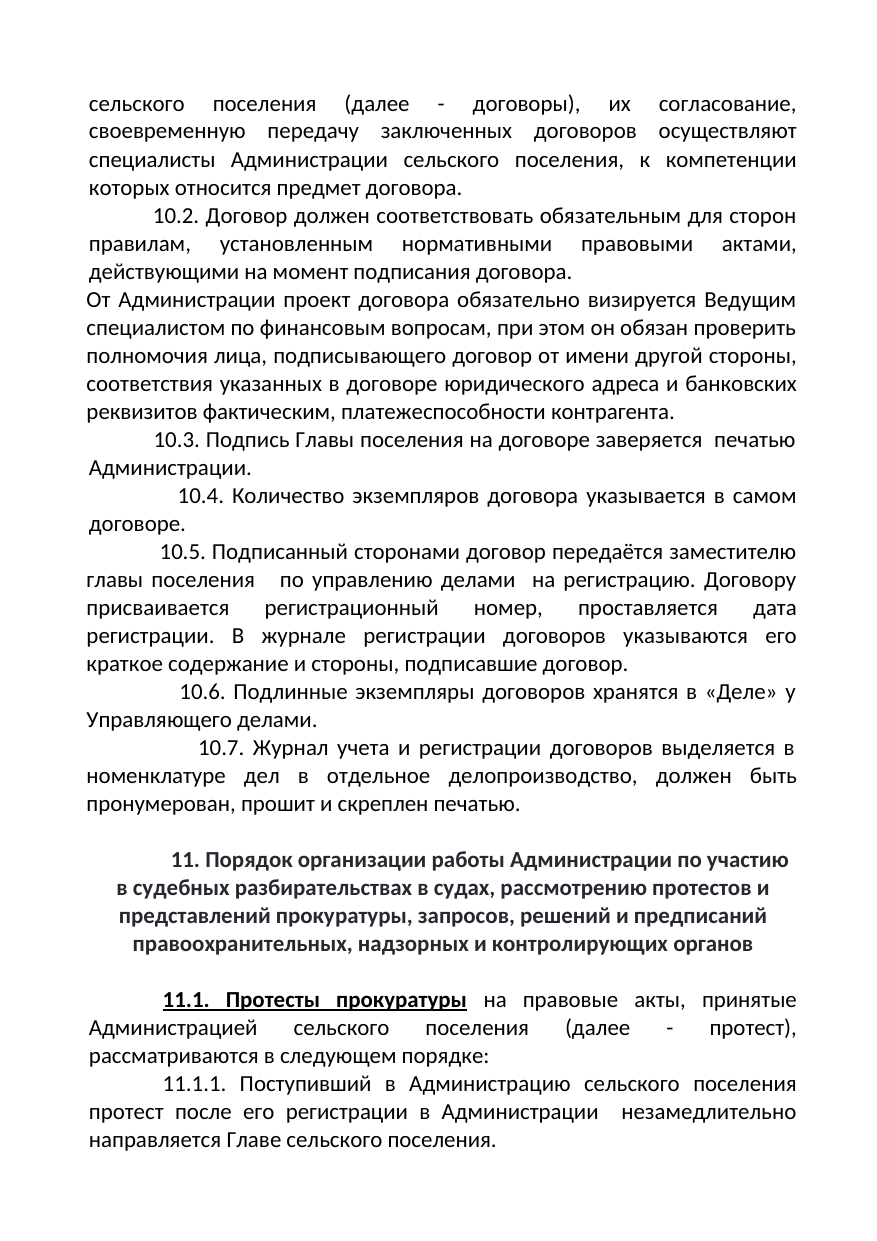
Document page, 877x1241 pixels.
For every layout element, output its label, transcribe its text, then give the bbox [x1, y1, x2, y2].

text 10.2. Договор должен соответствовать обязательным для сторон правилам, установленным нормативными правовыми актами, действующими на момент подписания договора. [89, 201, 797, 285]
text 11. Порядок организации работы Администрации по участию в судебных разбирательствах в судах, рассмотрению протестов и представлений прокуратуры, запросов, решений и предписаний правоохранительных, надзорных и контролирующих органов [89, 845, 797, 957]
text 11.1. Протесты прокуратуры на правовые акты, принятые Администрацией сельского поселения (далее - протест), рассматриваются в следующем порядке: [89, 985, 797, 1069]
text От Администрации проект договора обязательно визируется Ведущим специалистом по финансовым вопросам, при этом он обязан проверить полномочия лица, подписывающего договор от имени другой стороны, соответствия указанных в договоре юридического адреса и банковских реквизитов фактическим, платежеспособности контрагента. [86, 285, 797, 425]
text 11.1.1. Поступивший в Администрацию сельского поселения протест после его регистрации в Администрации незамедлительно направляется Главе сельского поселения. [89, 1069, 797, 1153]
text 10.5. Подписанный сторонами договор передаётся заместителю главы поселения по управлению делами на регистрацию. Договору присваивается регистрационный номер, проставляется дата регистрации. В журнале регистрации договоров указываются его краткое содержание и стороны, подписавшие договор. [86, 537, 797, 677]
text 10.6. Подлинные экземпляры договоров хранятся в «Деле» у Управляющего делами. [86, 677, 797, 733]
text 10.7. Журнал учета и регистрации договоров выделяется в номенклатуре дел в отдельное делопроизводство, должен быть пронумерован, прошит и скреплен печатью. [86, 733, 797, 817]
text 10.4. Количество экземпляров договора указывается в самом договоре. [89, 481, 797, 537]
text 10.3. Подпись Главы поселения на договоре заверяется печатью Администрации. [89, 425, 797, 481]
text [89, 89, 797, 201]
